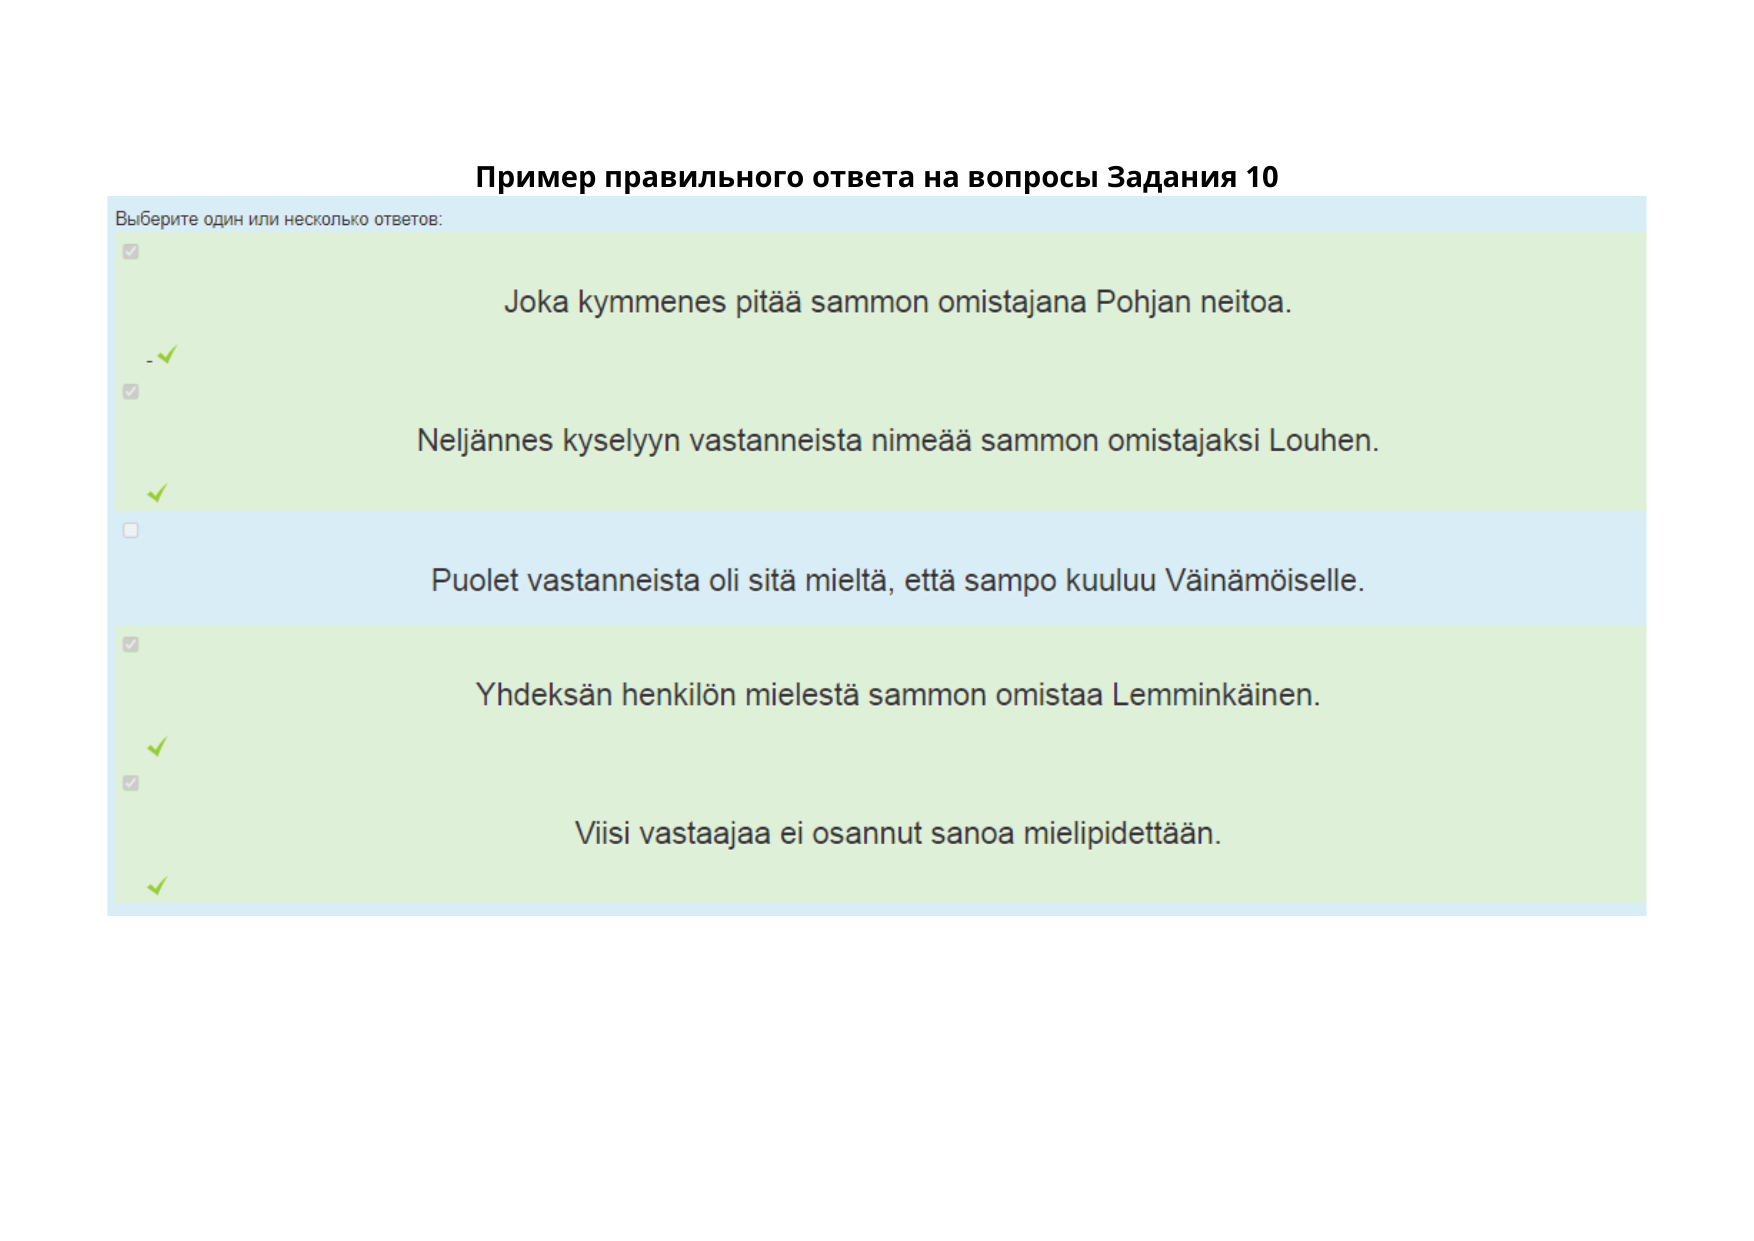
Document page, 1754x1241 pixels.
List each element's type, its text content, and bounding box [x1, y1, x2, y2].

text Пример правильного ответа на вопросы Задания 10 [89, 157, 1665, 196]
picture [107, 196, 1647, 916]
